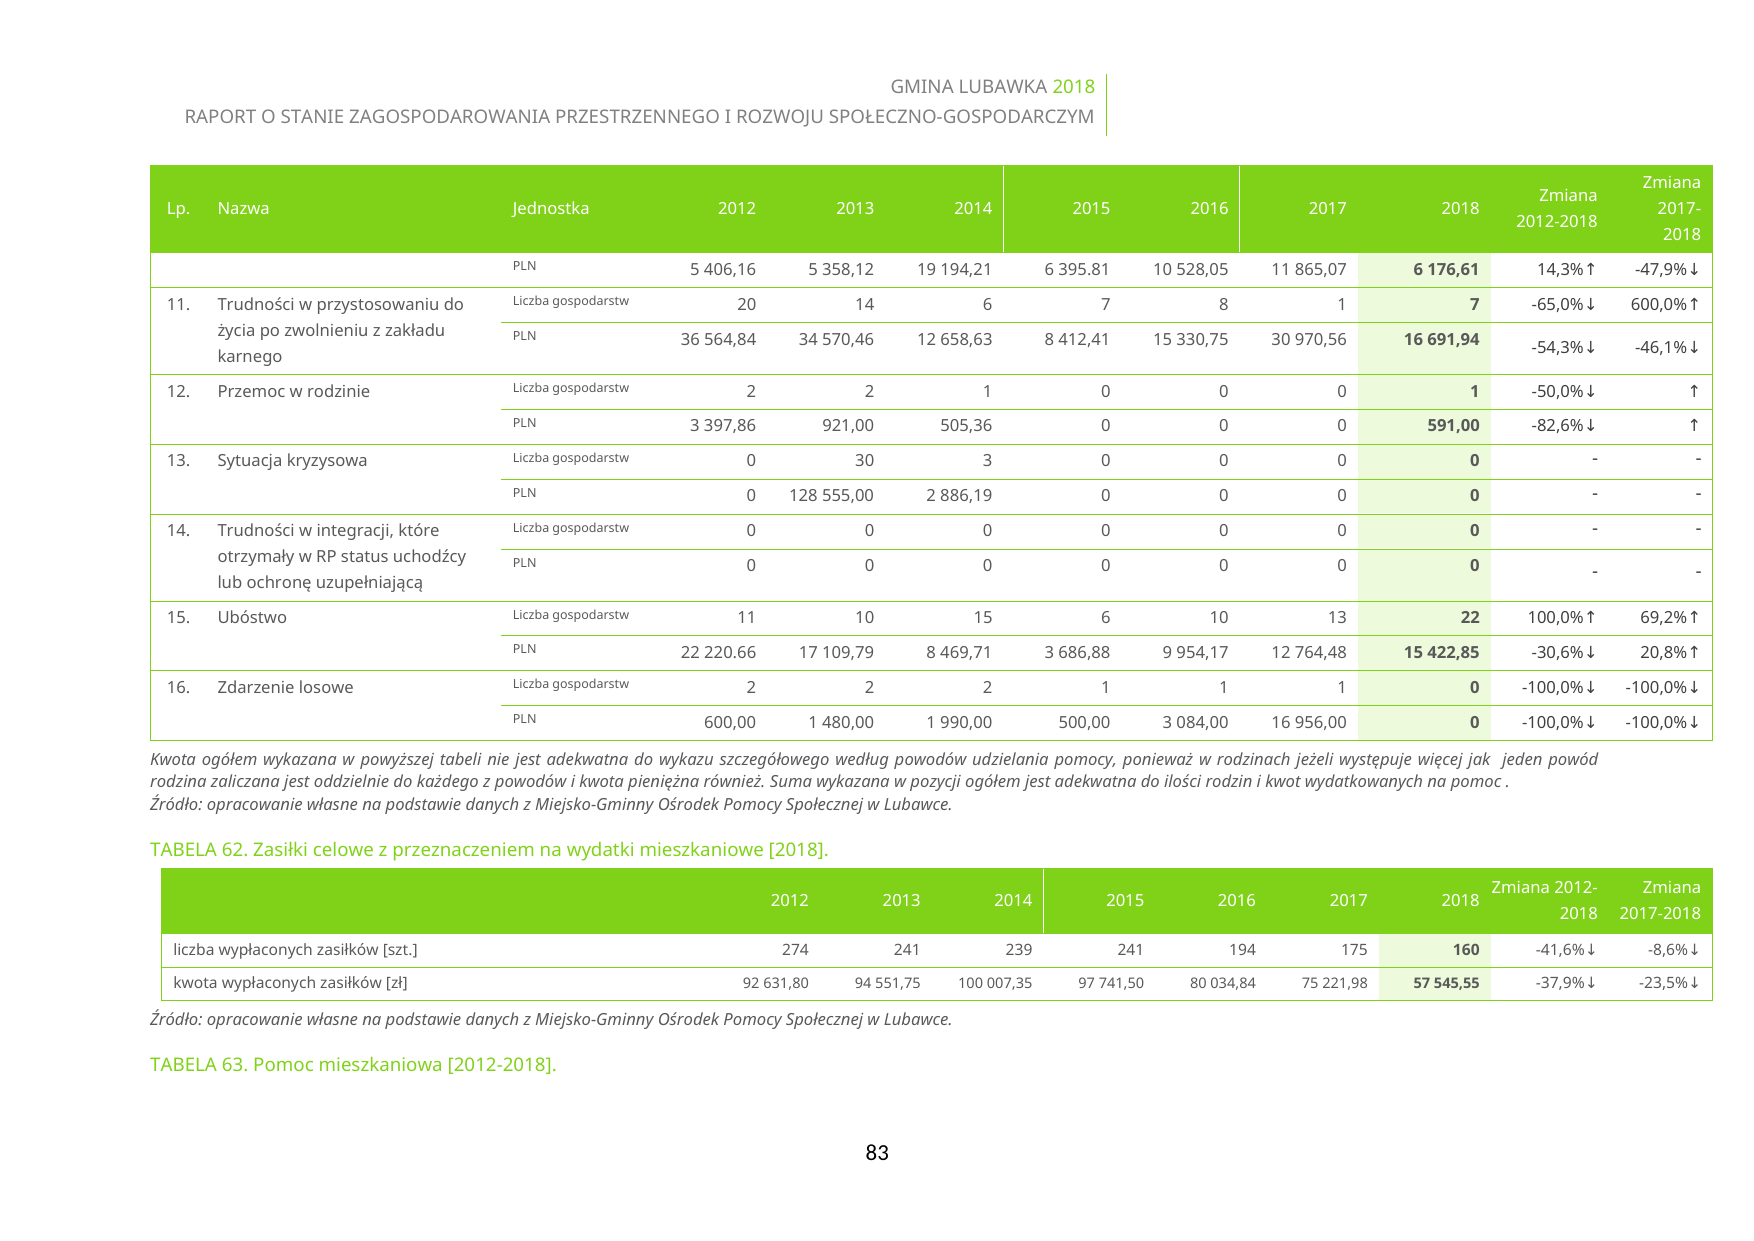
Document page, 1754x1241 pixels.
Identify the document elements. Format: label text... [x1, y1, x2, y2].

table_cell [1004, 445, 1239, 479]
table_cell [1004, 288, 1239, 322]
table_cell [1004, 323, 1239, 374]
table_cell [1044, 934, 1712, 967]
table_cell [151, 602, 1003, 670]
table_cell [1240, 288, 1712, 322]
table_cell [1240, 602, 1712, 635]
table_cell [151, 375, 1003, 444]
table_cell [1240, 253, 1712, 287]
text Kwota ogółem wykazana w powyższej tabeli nie jest adekwatna do wykazu szczegółowego według powodów udzielania pomocy, ponieważ w rodzinach jeżeli występuje więcej jak jeden powód rodzina zaliczana jest oddzielnie do każdego z powodów i kwota pieniężna również. Suma wykazana w pozycji ogółem jest adekwatna do ilości rodzin i kwot wydatkowanych na pomoc . [150, 747, 1604, 793]
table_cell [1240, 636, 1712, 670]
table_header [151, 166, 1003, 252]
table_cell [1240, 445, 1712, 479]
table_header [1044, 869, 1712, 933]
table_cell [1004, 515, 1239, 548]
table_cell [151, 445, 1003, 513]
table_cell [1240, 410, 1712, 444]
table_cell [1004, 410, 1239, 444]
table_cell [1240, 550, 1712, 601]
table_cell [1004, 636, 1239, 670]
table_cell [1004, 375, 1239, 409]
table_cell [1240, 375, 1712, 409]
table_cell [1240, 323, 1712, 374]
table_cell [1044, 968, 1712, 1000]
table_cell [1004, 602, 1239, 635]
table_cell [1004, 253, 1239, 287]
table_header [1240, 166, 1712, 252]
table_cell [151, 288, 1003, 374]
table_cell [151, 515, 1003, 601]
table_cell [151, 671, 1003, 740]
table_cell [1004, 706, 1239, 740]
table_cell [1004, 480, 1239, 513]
text TABELA 63. Pomoc mieszkaniowa [2012-2018]. [150, 1051, 1604, 1076]
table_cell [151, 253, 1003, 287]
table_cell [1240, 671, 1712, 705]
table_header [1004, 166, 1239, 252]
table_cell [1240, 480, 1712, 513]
text Źródło: opracowanie własne na podstawie danych z Miejsko-Gminny Ośrodek Pomocy Społecznej w Lubawce. [150, 793, 1604, 816]
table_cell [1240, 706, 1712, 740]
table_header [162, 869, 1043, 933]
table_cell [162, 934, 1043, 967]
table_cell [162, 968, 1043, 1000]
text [150, 1007, 1604, 1030]
text TABELA 62. Zasiłki celowe z przeznaczeniem na wydatki mieszkaniowe [2018]. [150, 836, 1604, 862]
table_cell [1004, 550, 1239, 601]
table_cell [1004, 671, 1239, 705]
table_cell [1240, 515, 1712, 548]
